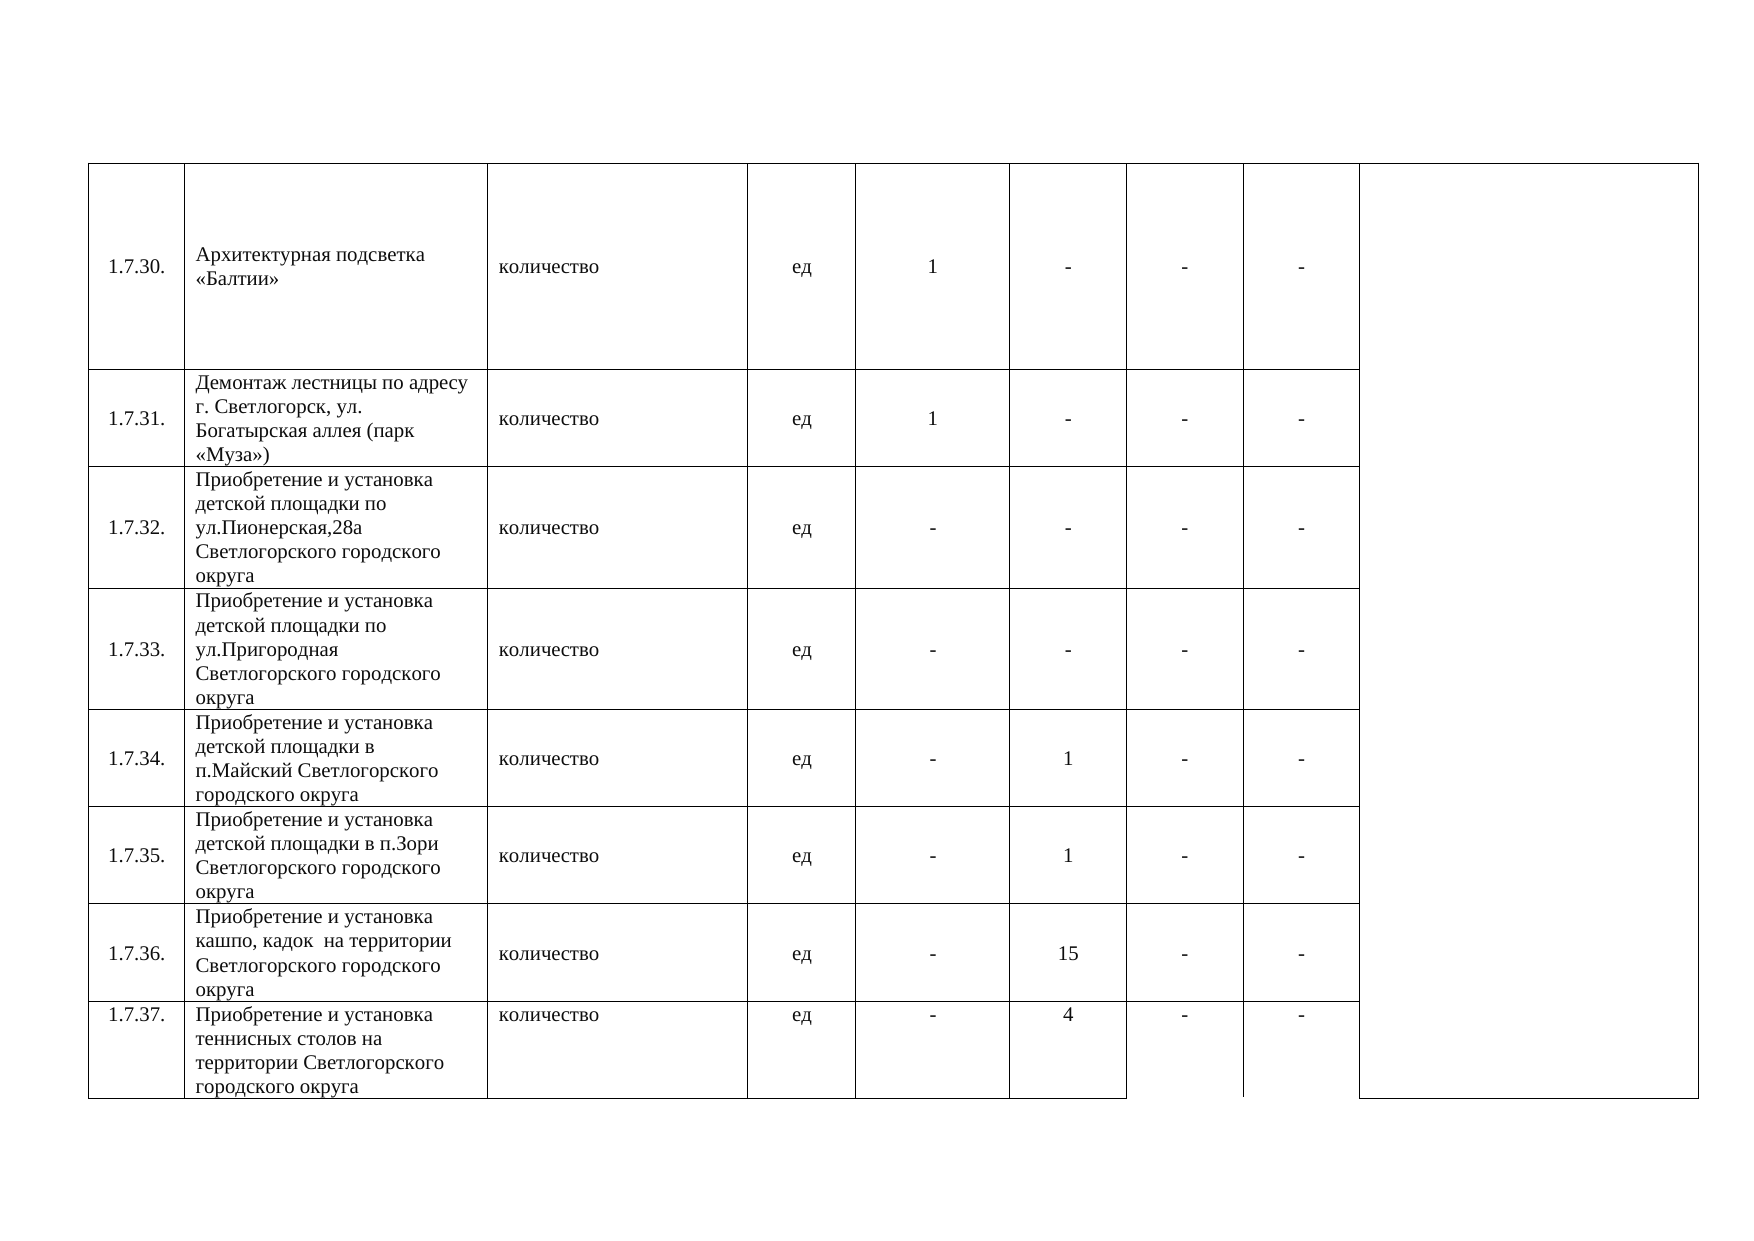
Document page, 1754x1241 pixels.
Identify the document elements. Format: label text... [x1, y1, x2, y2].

table_cell ед [748, 370, 855, 466]
table_cell количество [488, 904, 747, 1001]
table_cell - [1127, 467, 1243, 587]
table_cell - [856, 807, 1009, 903]
table_cell 1.7.34. [89, 710, 184, 806]
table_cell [1360, 164, 1698, 1098]
table_cell ед [748, 589, 855, 709]
table_cell количество [488, 1002, 747, 1098]
table_cell - [856, 467, 1009, 587]
table_cell Демонтаж лестницы по адресу г. Светлогорск, ул. Богатырская аллея (парк «Муза») [185, 370, 487, 466]
table_cell ед [748, 904, 855, 1001]
table_cell - [1244, 467, 1359, 587]
table_cell - [856, 1002, 1009, 1098]
table_cell - [1127, 164, 1243, 369]
table_cell 15 [1010, 904, 1126, 1001]
table_cell Приобретение и установка детской площадки в п.Майский Светлогорского городского округа [185, 710, 487, 806]
table_cell - [1127, 1002, 1243, 1098]
table_cell - [1010, 164, 1126, 369]
table_cell 1.7.35. [89, 807, 184, 903]
table_cell 1.7.30. [89, 164, 184, 369]
table_cell - [1127, 710, 1243, 806]
table_cell Приобретение и установка кашпо, кадок на территории Светлогорского городского округа [185, 904, 487, 1001]
table_cell ед [748, 467, 855, 587]
table_cell 1.7.32. [89, 467, 184, 587]
table_cell - [1244, 904, 1359, 1001]
table_cell - [856, 904, 1009, 1001]
table_cell Архитектурная подсветка «Балтии» [185, 164, 487, 369]
table_cell - [1010, 589, 1126, 709]
table_cell 1 [856, 164, 1009, 369]
table_cell - [856, 589, 1009, 709]
table_cell ед [748, 1002, 855, 1098]
table_cell ед [748, 710, 855, 806]
table_cell Приобретение и установка детской площадки по ул.Пионерская,28а Светлогорского городского округа [185, 467, 487, 587]
table_cell Приобретение и установка теннисных столов на территории Светлогорского городского округа [185, 1002, 487, 1098]
table_cell - [1127, 904, 1243, 1001]
table_cell количество [488, 467, 747, 587]
table_cell - [1244, 370, 1359, 466]
table_cell 1 [1010, 710, 1126, 806]
table_cell 4 [1010, 1002, 1126, 1098]
table_cell Приобретение и установка детской площадки в п.Зори Светлогорского городского округа [185, 807, 487, 903]
table_cell - [1127, 807, 1243, 903]
table_cell - [1010, 467, 1126, 587]
table_cell количество [488, 710, 747, 806]
table_cell - [1244, 807, 1359, 903]
table_cell 1.7.31. [89, 370, 184, 466]
table_cell количество [488, 589, 747, 709]
table_cell - [1243, 1002, 1359, 1098]
table_cell - [1127, 370, 1243, 466]
table_cell 1.7.33. [89, 589, 184, 709]
table_cell - [1244, 710, 1359, 806]
table_cell 1 [856, 370, 1009, 466]
table_cell - [1127, 589, 1243, 709]
table_cell количество [488, 370, 747, 466]
table_cell 1.7.37. [89, 1002, 184, 1098]
table_cell - [856, 710, 1009, 806]
table_cell количество [488, 807, 747, 903]
table_cell ед [748, 807, 855, 903]
table_cell ед [748, 164, 855, 369]
table_cell - [1244, 164, 1359, 369]
table_cell Приобретение и установка детской площадки по ул.Пригородная Светлогорского городского округа [185, 589, 487, 709]
table_cell 1 [1010, 807, 1126, 903]
table_cell - [1010, 370, 1126, 466]
table_cell 1.7.36. [89, 904, 184, 1001]
table_cell - [1244, 589, 1359, 709]
table_cell количество [488, 164, 747, 369]
